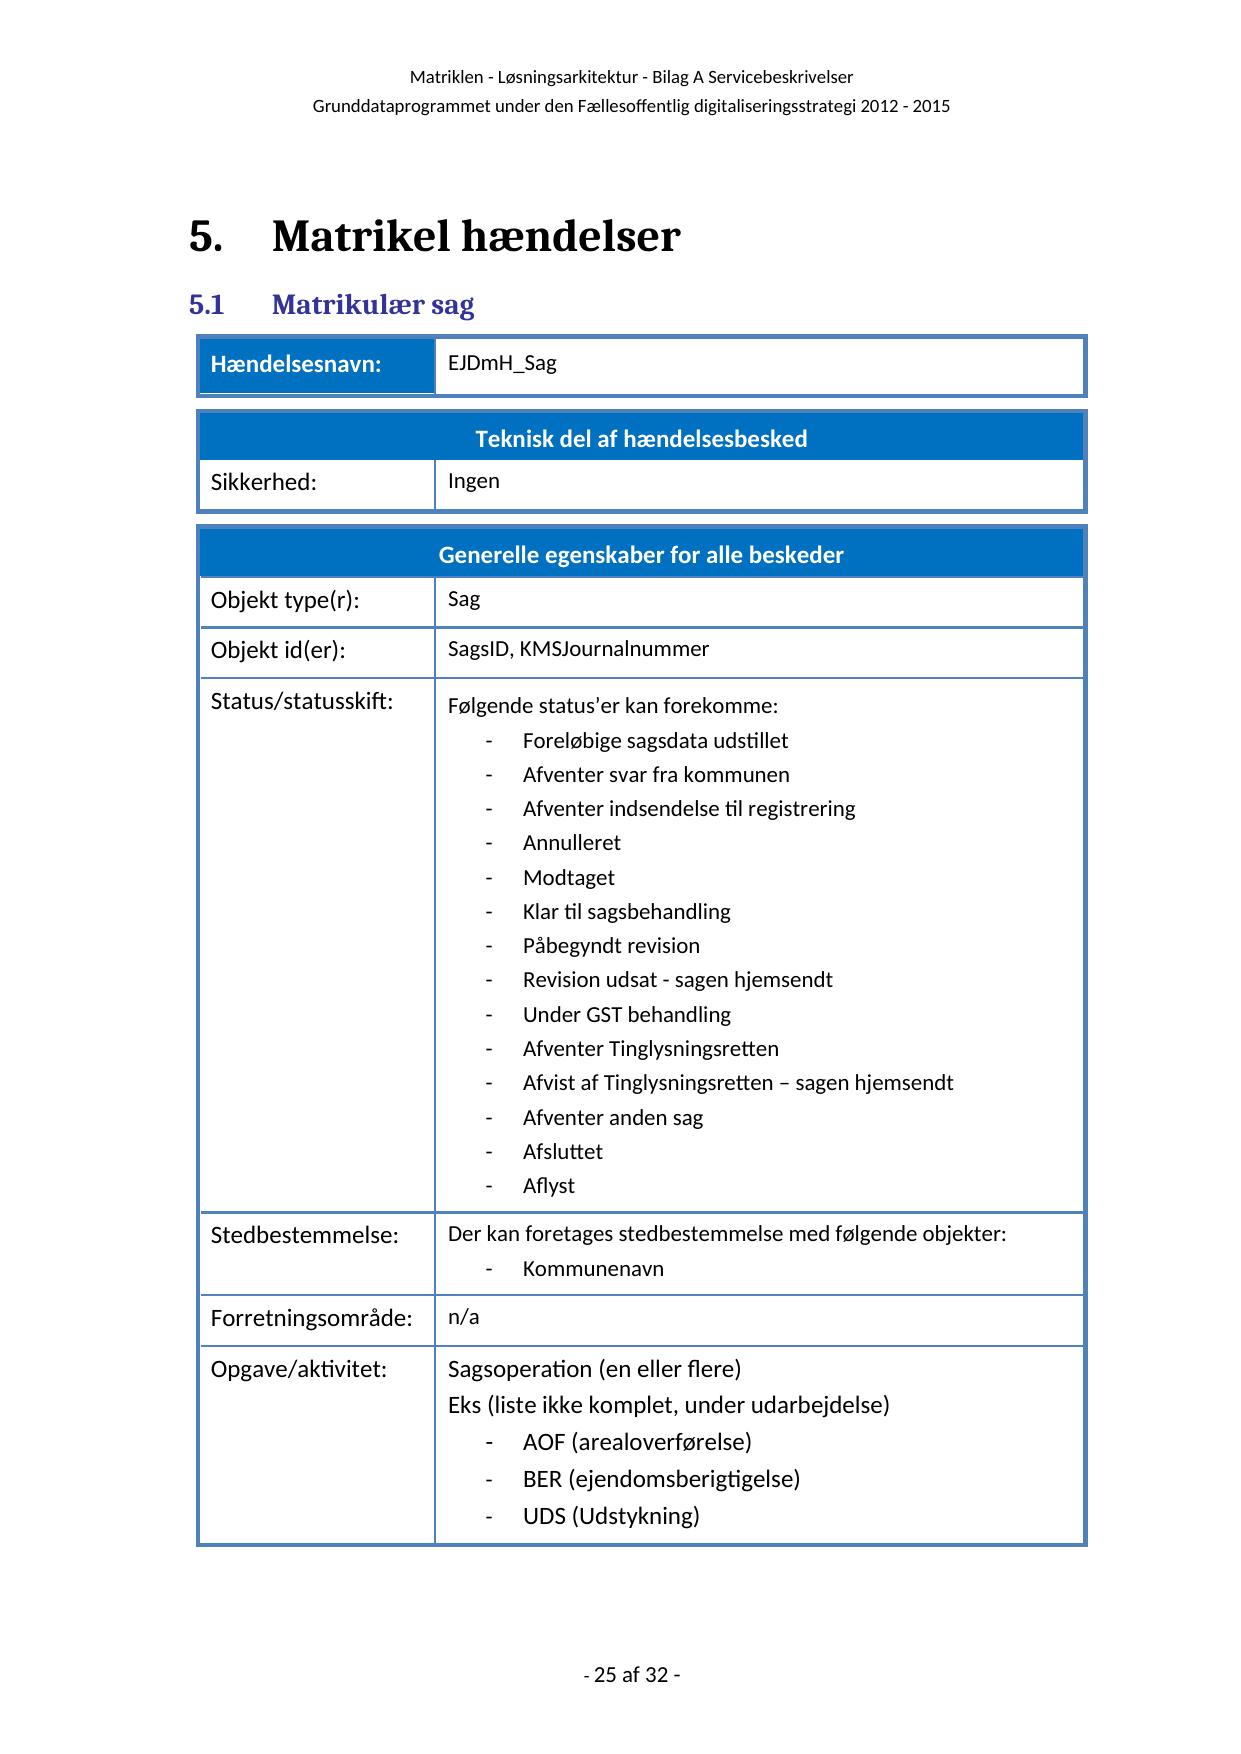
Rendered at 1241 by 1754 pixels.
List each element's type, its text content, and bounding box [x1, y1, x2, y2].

table_cell Opgave/aktivitet: [200, 1346, 434, 1542]
subtitle Matrikel hændelser [189, 210, 1075, 263]
table_cell Der kan foretages stedbestemmelse med følgende objekter: Kommunenavn [436, 1214, 1083, 1294]
table_cell Objekt id(er): [200, 627, 434, 677]
table_cell SagsID, KMSJournalnummer [436, 629, 1083, 677]
subtitle Matrikulær sag [189, 288, 1075, 321]
table_cell Ingen [436, 460, 1083, 509]
table_cell Sagsoperation (en eller flere) Eks (liste ikke komplet, under udarbejdelse) AOF (arealoverførelse) BER (ejendomsberigtigelse) UDS (Udstykning) [436, 1347, 1083, 1542]
table_header EJDmH_Sag [436, 339, 1083, 393]
table_header Generelle egenskaber for alle beskeder [200, 529, 1083, 576]
table_cell Følgende status’er kan forekomme: Foreløbige sagsdata udstillet Afventer svar fra kommunen Afventer indsendelse til registrering Annulleret Modtaget Klar til sagsbehandling Påbegyndt revision Revision udsat - sagen hjemsendt Under GST behandling Afventer Tinglysningsretten Afvist af Tinglysningsretten – sagen hjemsendt Afventer anden sag Afsluttet Aflyst [436, 679, 1083, 1211]
table_cell n/a [436, 1296, 1083, 1345]
table_cell Objekt type(r): [200, 577, 434, 626]
table_header Hændelsesnavn: [200, 339, 434, 393]
table_header Teknisk del af hændelsesbesked [200, 413, 1083, 460]
table_cell Forretningsområde: [200, 1295, 434, 1345]
table_cell Status/statusskift: [200, 678, 434, 1211]
table_cell Sikkerhed: [200, 460, 434, 509]
table_cell Sag [436, 578, 1083, 626]
table_cell Stedbestemmelse: [200, 1212, 434, 1294]
